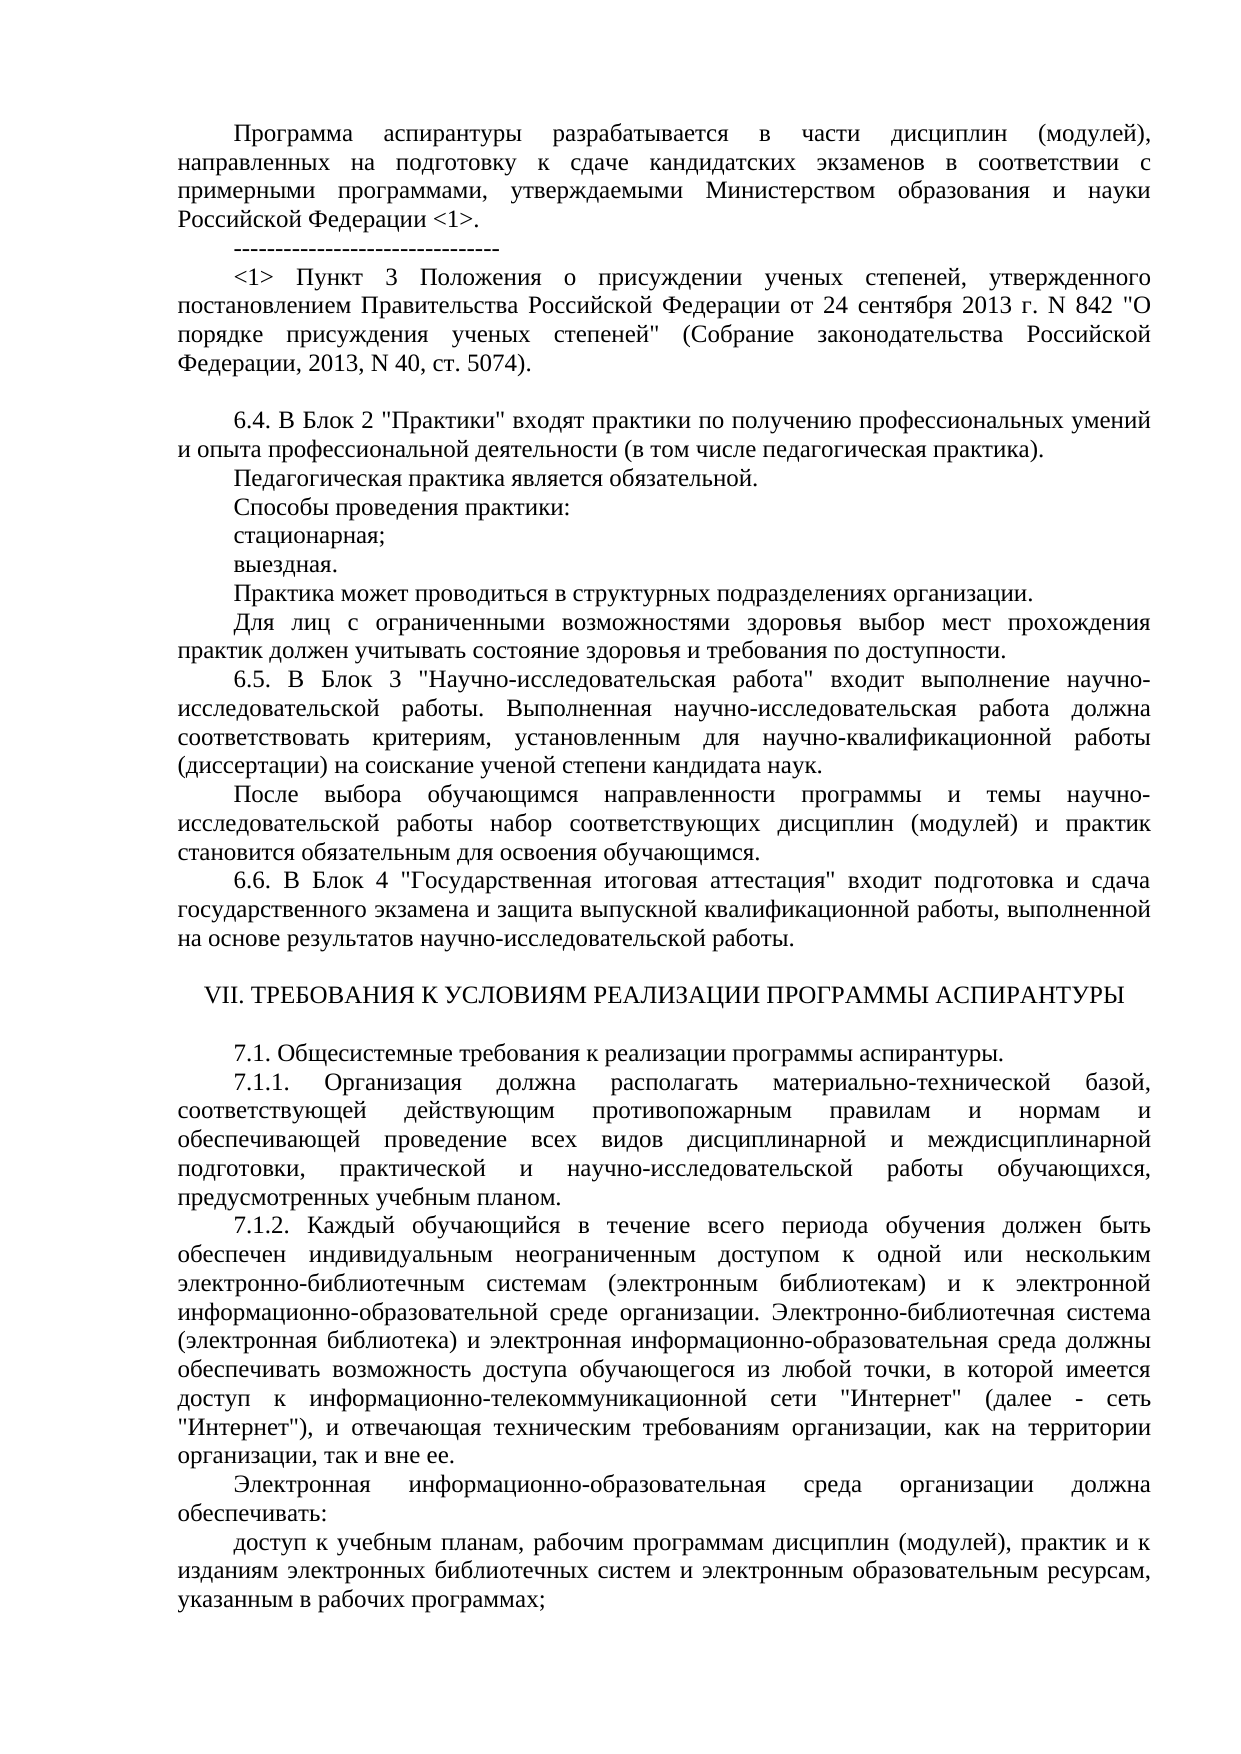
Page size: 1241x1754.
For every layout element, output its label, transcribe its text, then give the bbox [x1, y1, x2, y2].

text 7.1. Общесистемные требования к реализации программы аспирантуры. [177, 1038, 1152, 1067]
text Электронная информационно-образовательная среда организации должна обеспечивать: [177, 1469, 1152, 1527]
text Программа аспирантуры разрабатывается в части дисциплин (модулей), направленных на подготовку к сдаче кандидатских экзаменов в соответствии с примерными программами, утверждаемыми Министерством образования и науки Российской Федерации <1>. [177, 118, 1152, 233]
text Практика может проводиться в структурных подразделениях организации. [177, 578, 1152, 607]
text 6.4. В Блок 2 "Практики" входят практики по получению профессиональных умений и опыта профессиональной деятельности (в том числе педагогическая практика). [177, 406, 1152, 463]
text 7.1.2. Каждый обучающийся в течение всего периода обучения должен быть обеспечен индивидуальным неограниченным доступом к одной или нескольким электронно-библиотечным системам (электронным библиотекам) и к электронной информационно-образовательной среде организации. Электронно-библиотечная система (электронная библиотека) и электронная информационно-образовательная среда должны обеспечивать возможность доступа обучающегося из любой точки, в которой имеется доступ к информационно-телекоммуникационной сети "Интернет" (далее - сеть "Интернет"), и отвечающая техническим требованиям организации, как на территории организации, так и вне ее. [177, 1211, 1152, 1469]
text 6.6. В Блок 4 "Государственная итоговая аттестация" входит подготовка и сдача государственного экзамена и защита выпускной квалификационной работы, выполненной на основе результатов научно-исследовательской работы. [177, 866, 1152, 952]
text выездная. [177, 549, 1152, 578]
text 7.1.1. Организация должна располагать материально-технической базой, соответствующей действующим противопожарным правилам и нормам и обеспечивающей проведение всех видов дисциплинарной и междисциплинарной подготовки, практической и научно-исследовательской работы обучающихся, предусмотренных учебным планом. [177, 1067, 1152, 1211]
text 6.5. В Блок 3 "Научно-исследовательская работа" входит выполнение научно-исследовательской работы. Выполненная научно-исследовательская работа должна соответствовать критериям, установленным для научно-квалификационной работы (диссертации) на соискание ученой степени кандидата наук. [177, 664, 1152, 779]
text стационарная; [177, 521, 1152, 549]
text Педагогическая практика является обязательной. [177, 463, 1152, 492]
text доступ к учебным планам, рабочим программам дисциплин (модулей), практик и к изданиям электронных библиотечных систем и электронным образовательным ресурсам, указанным в рабочих программах; [177, 1527, 1152, 1613]
text VII. ТРЕБОВАНИЯ К УСЛОВИЯМ РЕАЛИЗАЦИИ ПРОГРАММЫ АСПИРАНТУРЫ [177, 981, 1152, 1009]
text <1> Пункт 3 Положения о присуждении ученых степеней, утвержденного постановлением Правительства Российской Федерации от 24 сентября 2013 г. N 842 "О порядке присуждения ученых степеней" (Собрание законодательства Российской Федерации, 2013, N 40, ст. 5074). [177, 262, 1152, 377]
text После выбора обучающимся направленности программы и темы научно-исследовательской работы набор соответствующих дисциплин (модулей) и практик становится обязательным для освоения обучающимся. [177, 779, 1152, 866]
text Для лиц с ограниченными возможностями здоровья выбор мест прохождения практик должен учитывать состояние здоровья и требования по доступности. [177, 607, 1152, 664]
text Способы проведения практики: [177, 492, 1152, 521]
text -------------------------------- [177, 233, 1152, 262]
